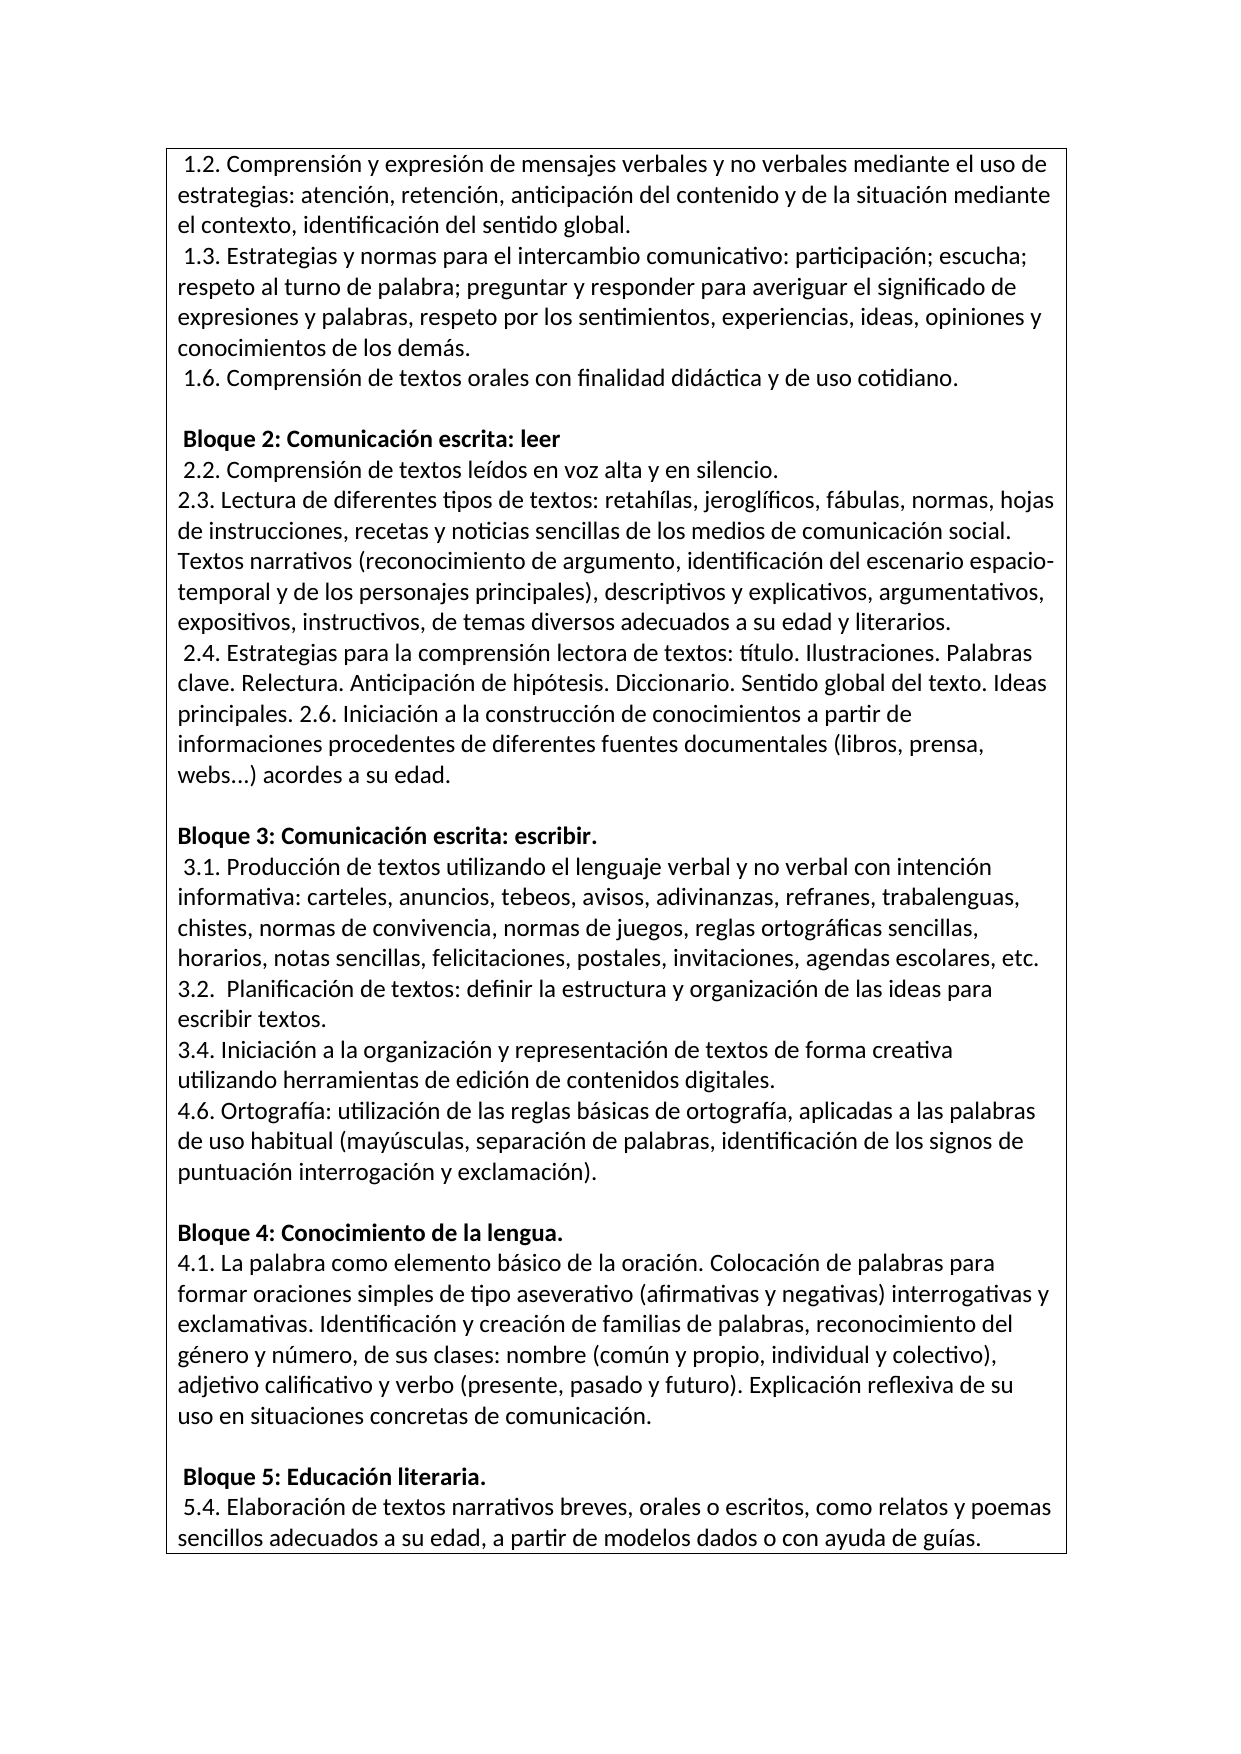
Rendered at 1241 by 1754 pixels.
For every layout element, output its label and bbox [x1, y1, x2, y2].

table_cell [167, 149, 1066, 1553]
